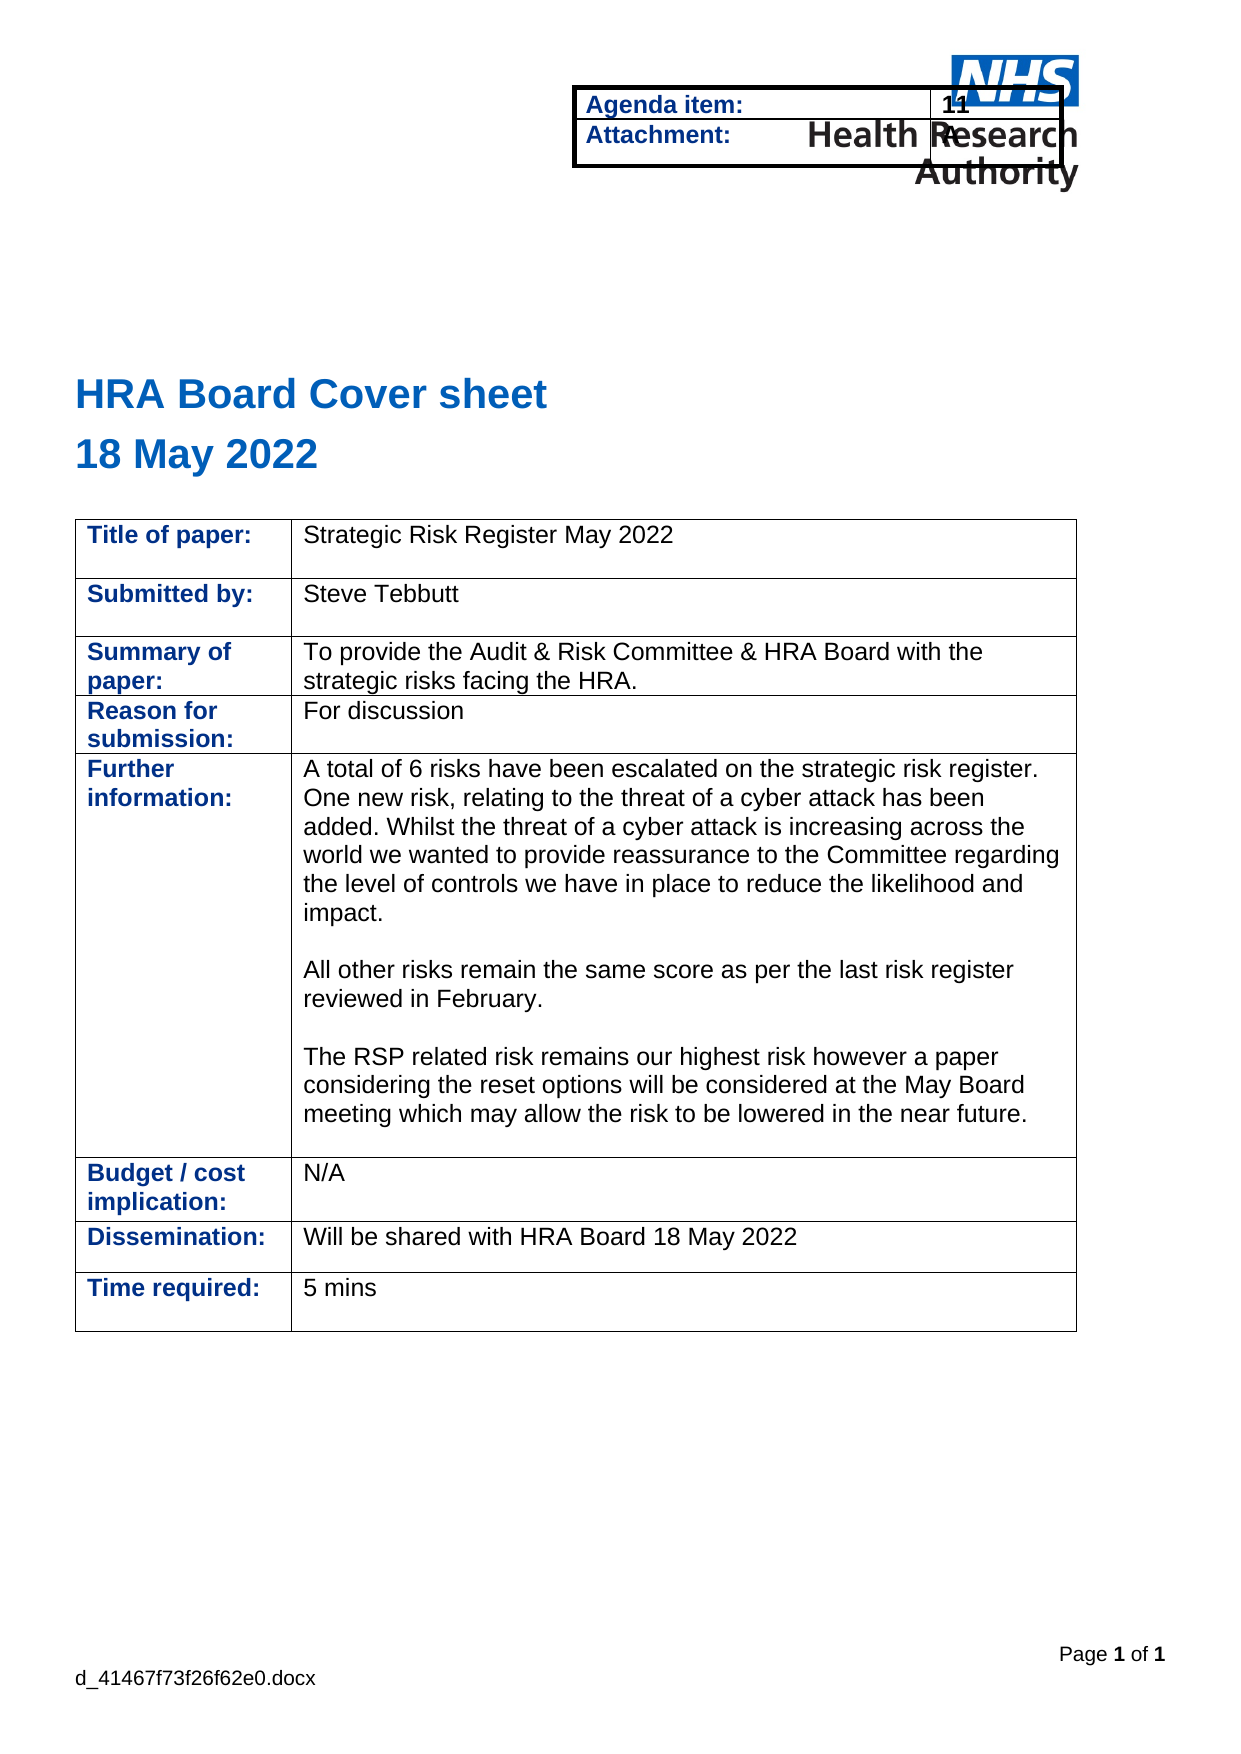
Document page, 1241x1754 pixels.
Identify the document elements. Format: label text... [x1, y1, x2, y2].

table_cell Submitted by: [76, 579, 291, 636]
table_cell Will be shared with HRA Board 18 May 2022 [292, 1222, 1076, 1272]
table_cell Attachment: [577, 120, 930, 163]
subtitle Cover sheet [75, 369, 1064, 417]
table_cell Dissemination: [76, 1222, 291, 1272]
table_header Title of paper: [76, 520, 291, 578]
table_cell Summary of paper: [76, 637, 291, 695]
table_cell 5 mins [292, 1273, 1076, 1331]
table_cell Steve Tebbutt [292, 579, 1076, 636]
table_cell A total of 6 risks have been escalated on the strategic risk register. One new risk, relating to the threat of a cyber attack has been added. Whilst the threat of a cyber attack is increasing across the world we wanted to provide reassurance to the Committee regarding the level of controls we have in place to reduce the likelihood and impact. All other risks remain the same score as per the last risk register reviewed in February. The RSP related risk remains our highest risk however a paper considering the reset options will be considered at the May Board meeting which may allow the risk to be lowered in the near future. [292, 754, 1076, 1157]
table_cell Time required: [76, 1273, 291, 1331]
picture [541, 3, 1130, 220]
table_cell [292, 696, 1076, 753]
table_cell N/A [292, 1158, 1076, 1221]
table_cell To provide the Audit & Risk Committee & HRA Board with the strategic risks facing the HRA. [292, 637, 1076, 695]
table_cell Budget / cost implication: [76, 1158, 291, 1221]
table_cell Reason for submission: [76, 696, 291, 753]
table_header Strategic Risk Register May 2022 [292, 520, 1076, 578]
table_cell Further information: [76, 754, 291, 1157]
table_header Agenda item: [577, 90, 930, 118]
